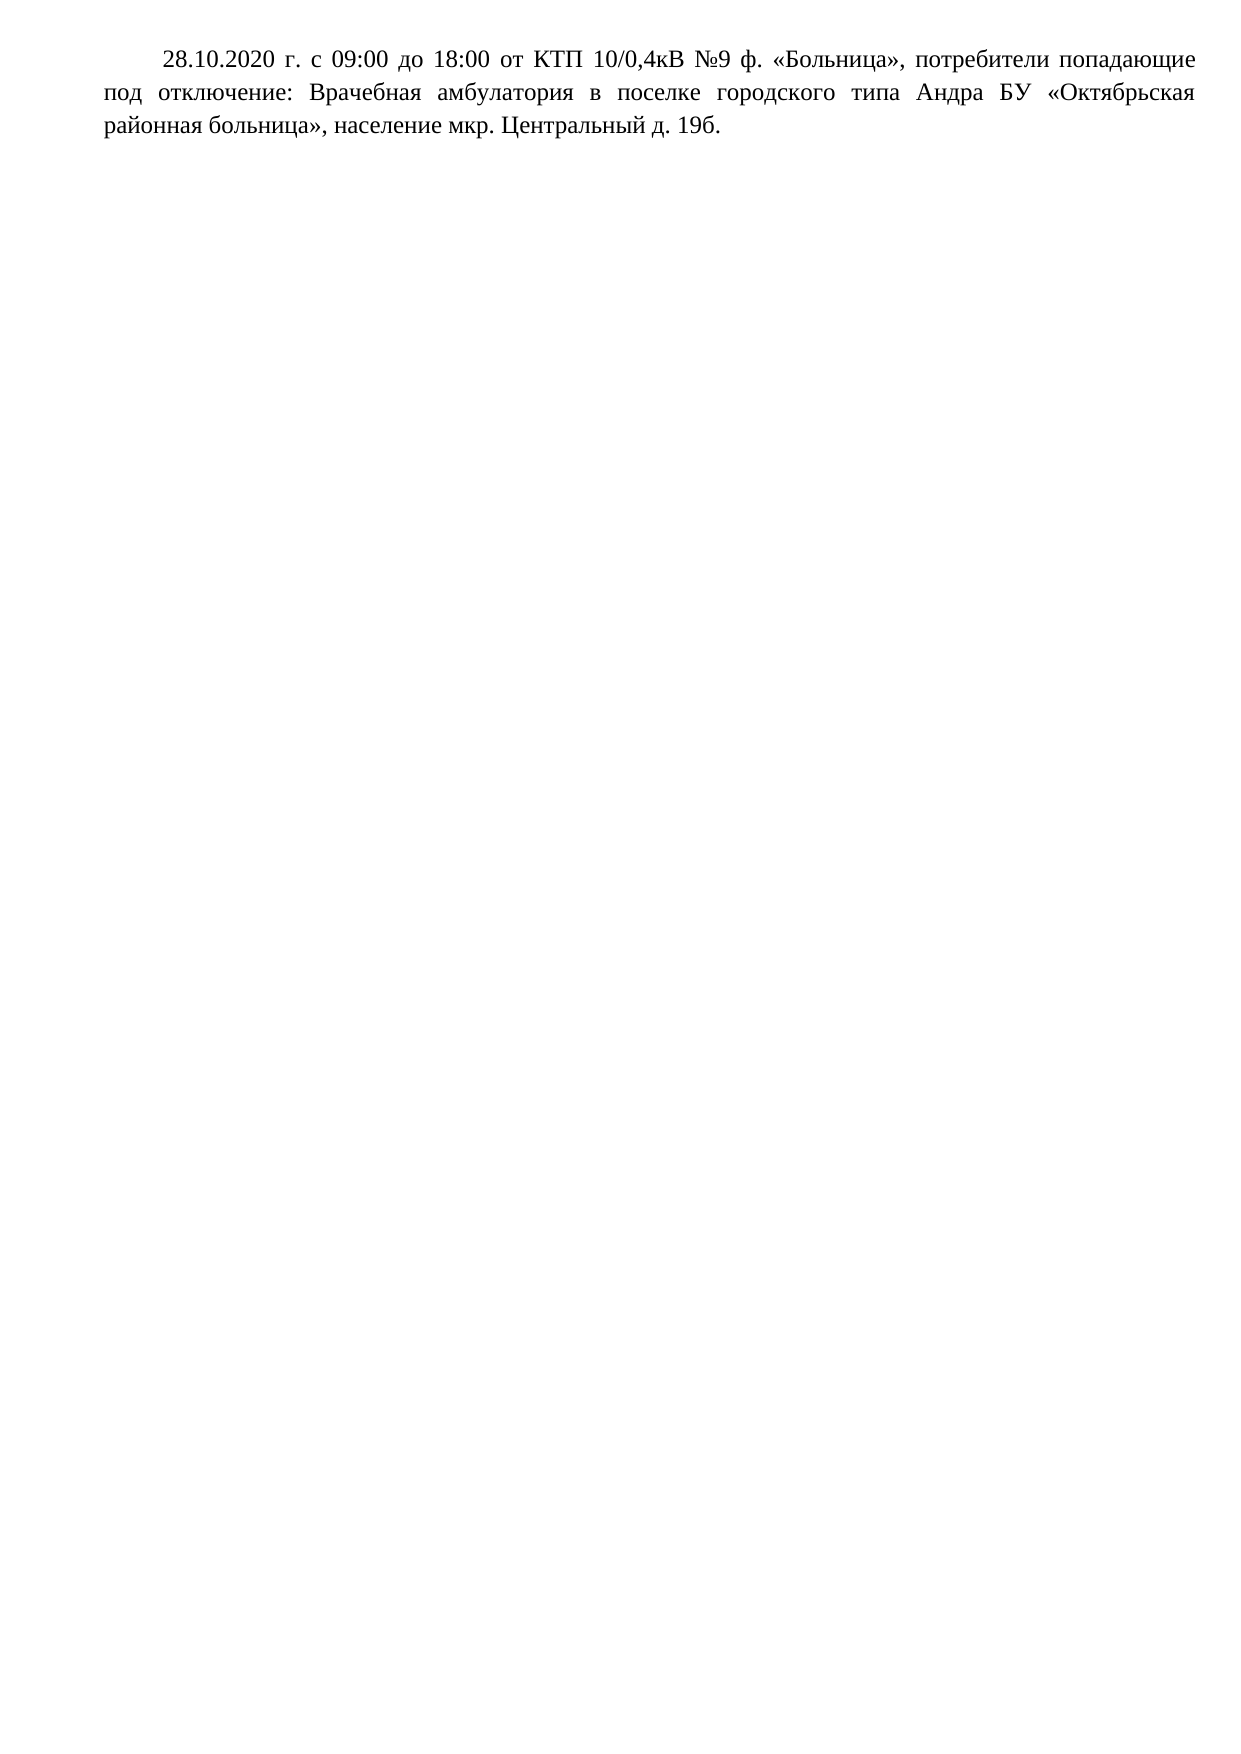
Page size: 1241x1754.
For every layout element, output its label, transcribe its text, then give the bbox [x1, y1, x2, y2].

text 28.10.2020 г. с 09:00 до 18:00 от КТП 10/0,4кВ №9 ф. «Больница», потребители попадающие под отключение: Врачебная амбулатория в поселке городского типа Андра БУ «Октябрьская районная больница», население мкр. Центральный д. 19б. [103, 44, 1196, 139]
